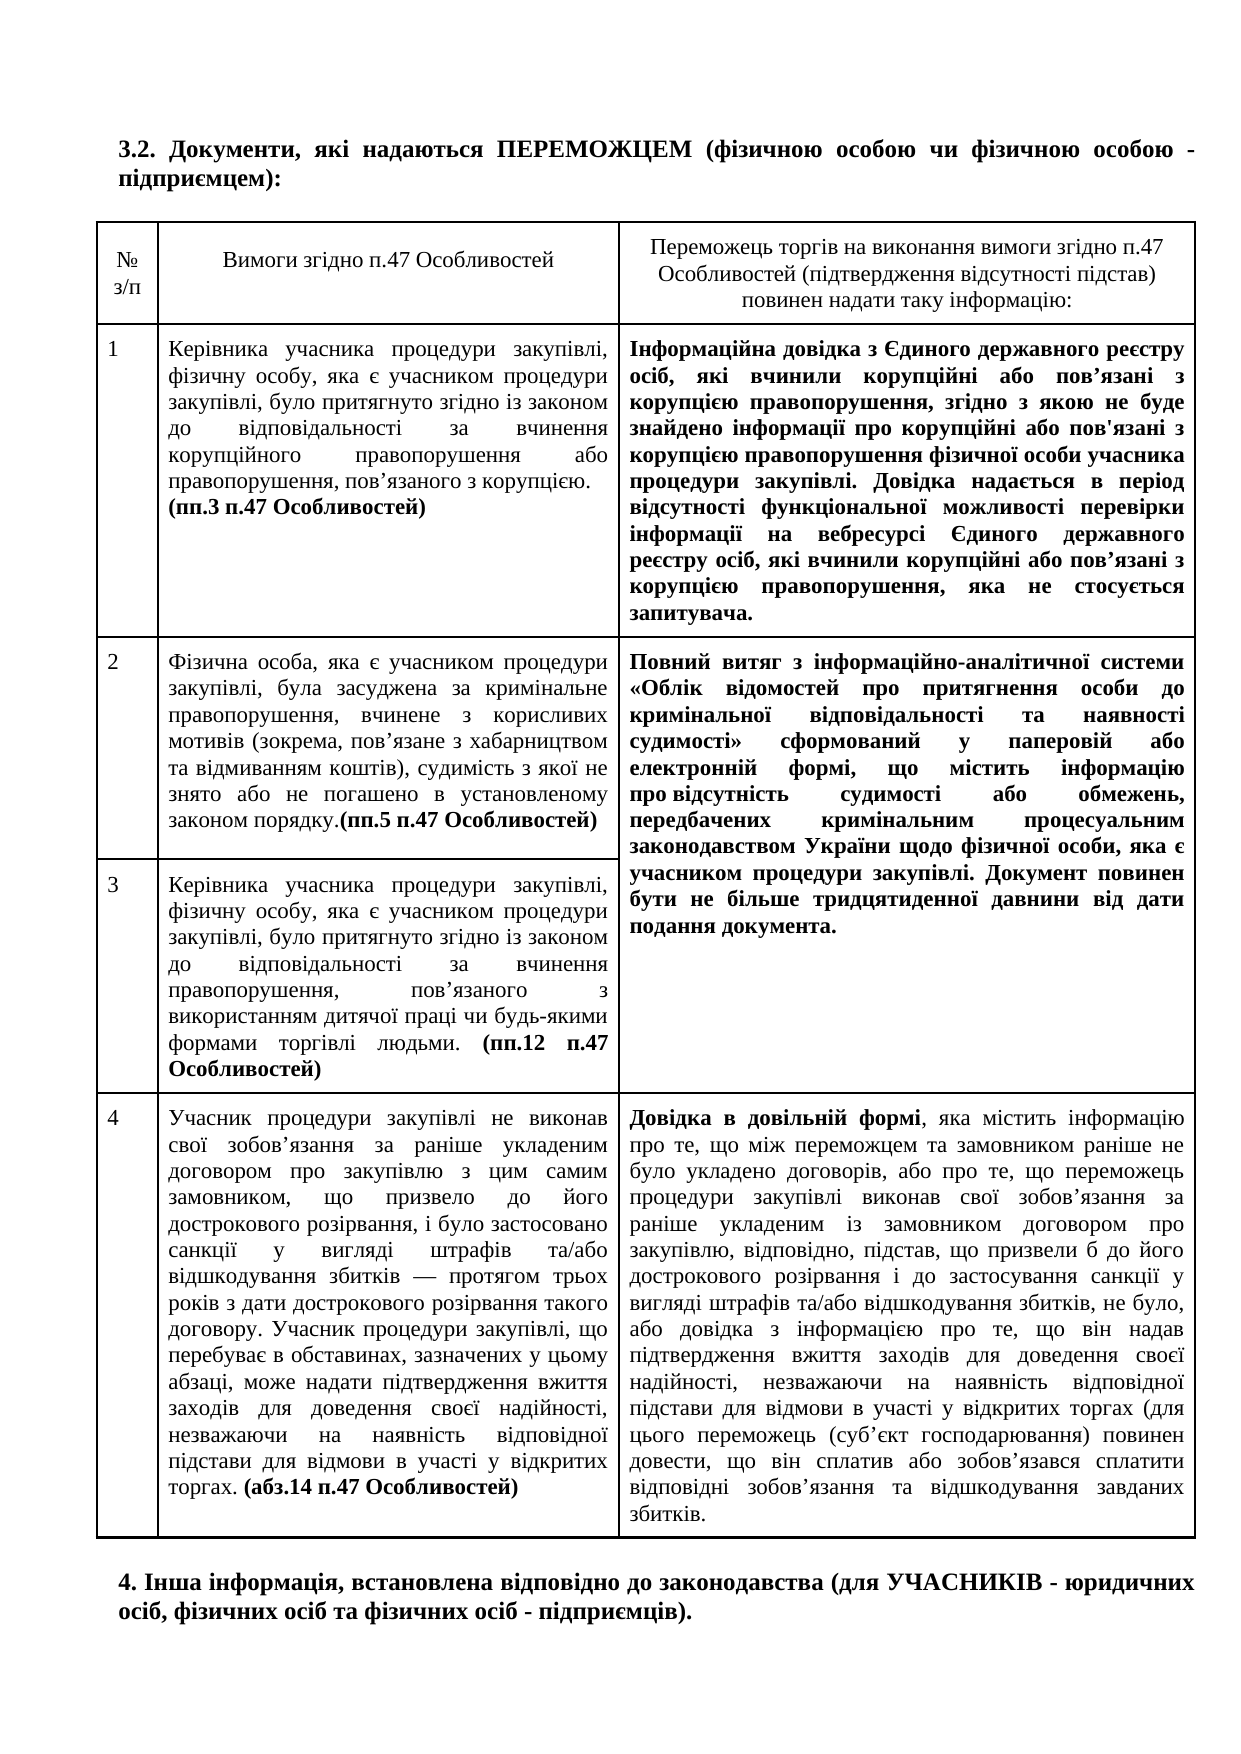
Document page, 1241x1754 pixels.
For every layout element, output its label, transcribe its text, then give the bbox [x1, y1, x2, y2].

table_cell 1 [98, 325, 157, 636]
table_cell 2 [98, 638, 157, 858]
table_cell Керівника учасника процедури закупівлі, фізичну особу, яка є учасником процедури закупівлі, було притягнуто згідно із законом до відповідальності за вчинення корупційного правопорушення або правопорушення, пов’язаного з корупцією. (пп.3 п.47 Особливостей) [159, 325, 618, 636]
table_header Вимоги згідно п.47 Особливостей [159, 223, 618, 323]
table_header Переможець торгів на виконання вимоги згідно п.47 Особливостей (підтвердження відсутності підстав) повинен надати таку інформацію: [620, 223, 1194, 323]
table_cell Учасник процедури закупівлі не виконав свої зобов’язання за раніше укладеним договором про закупівлю з цим самим замовником, що призвело до його дострокового розірвання, і було застосовано санкції у вигляді штрафів та/або відшкодування збитків — протягом трьох років з дати дострокового розірвання такого договору. Учасник процедури закупівлі, що перебуває в обставинах, зазначених у цьому абзаці, може надати підтвердження вжиття заходів для доведення своєї надійності, незважаючи на наявність відповідної підстави для відмови в участі у відкритих торгах. (абз.14 п.47 Особливостей) [159, 1094, 618, 1536]
table_cell 3 [98, 860, 157, 1092]
table_cell Повний витяг з інформаційно-аналітичної системи «Облік відомостей про притягнення особи до кримінальної відповідальності та наявності судимості» сформований у паперовій або електронній формі, що містить інформацію про відсутність судимості або обмежень, передбачених кримінальним процесуальним законодавством України щодо фізичної особи, яка є учасником процедури закупівлі. Документ повинен бути не більше тридцятиденної давнини від дати подання документа. [620, 638, 1194, 1092]
table_cell 4 [98, 1094, 157, 1536]
table_header № з/п [98, 223, 157, 323]
table_cell Керівника учасника процедури закупівлі, фізичну особу, яка є учасником процедури закупівлі, було притягнуто згідно із законом до відповідальності за вчинення правопорушення, пов’язаного з використанням дитячої праці чи будь-якими формами торгівлі людьми. (пп.12 п.47 Особливостей) [159, 860, 618, 1092]
table_cell Довідка в довільній формі, яка містить інформацію про те, що між переможцем та замовником раніше не було укладено договорів, або про те, що переможець процедури закупівлі виконав свої зобов’язання за раніше укладеним із замовником договором про закупівлю, відповідно, підстав, що призвели б до його дострокового розірвання і до застосування санкції у вигляді штрафів та/або відшкодування збитків, не було, або довідка з інформацією про те, що він надав підтвердження вжиття заходів для доведення своєї надійності, незважаючи на наявність відповідної підстави для відмови в участі у відкритих торгах (для цього переможець (суб’єкт господарювання) повинен довести, що він сплатив або зобов’язався сплатити відповідні зобов’язання та відшкодування завданих збитків. [620, 1094, 1194, 1536]
table_cell Інформаційна довідка з Єдиного державного реєстру осіб, які вчинили корупційні або пов’язані з корупцією правопорушення, згідно з якою не буде знайдено інформації про корупційні або пов'язані з корупцією правопорушення фізичної особи учасника процедури закупівлі. Довідка надається в період відсутності функціональної можливості перевірки інформації на вебресурсі Єдиного державного реєстру осіб, які вчинили корупційні або пов’язані з корупцією правопорушення, яка не стосується запитувача. [620, 325, 1194, 636]
text 3.2. Документи, які надаються ПЕРЕМОЖЦЕМ (фізичною особою чи фізичною особою - підприємцем): [118, 134, 1196, 192]
text 4. Інша інформація, встановлена відповідно до законодавства (для УЧАСНИКІВ - юридичних осіб, фізичних осіб та фізичних осіб - підприємців). [118, 1567, 1196, 1625]
table_cell Фізична особа, яка є учасником процедури закупівлі, була засуджена за кримінальне правопорушення, вчинене з корисливих мотивів (зокрема, пов’язане з хабарництвом та відмиванням коштів), судимість з якої не знято або не погашено в установленому законом порядку.(пп.5 п.47 Особливостей) [159, 638, 618, 858]
